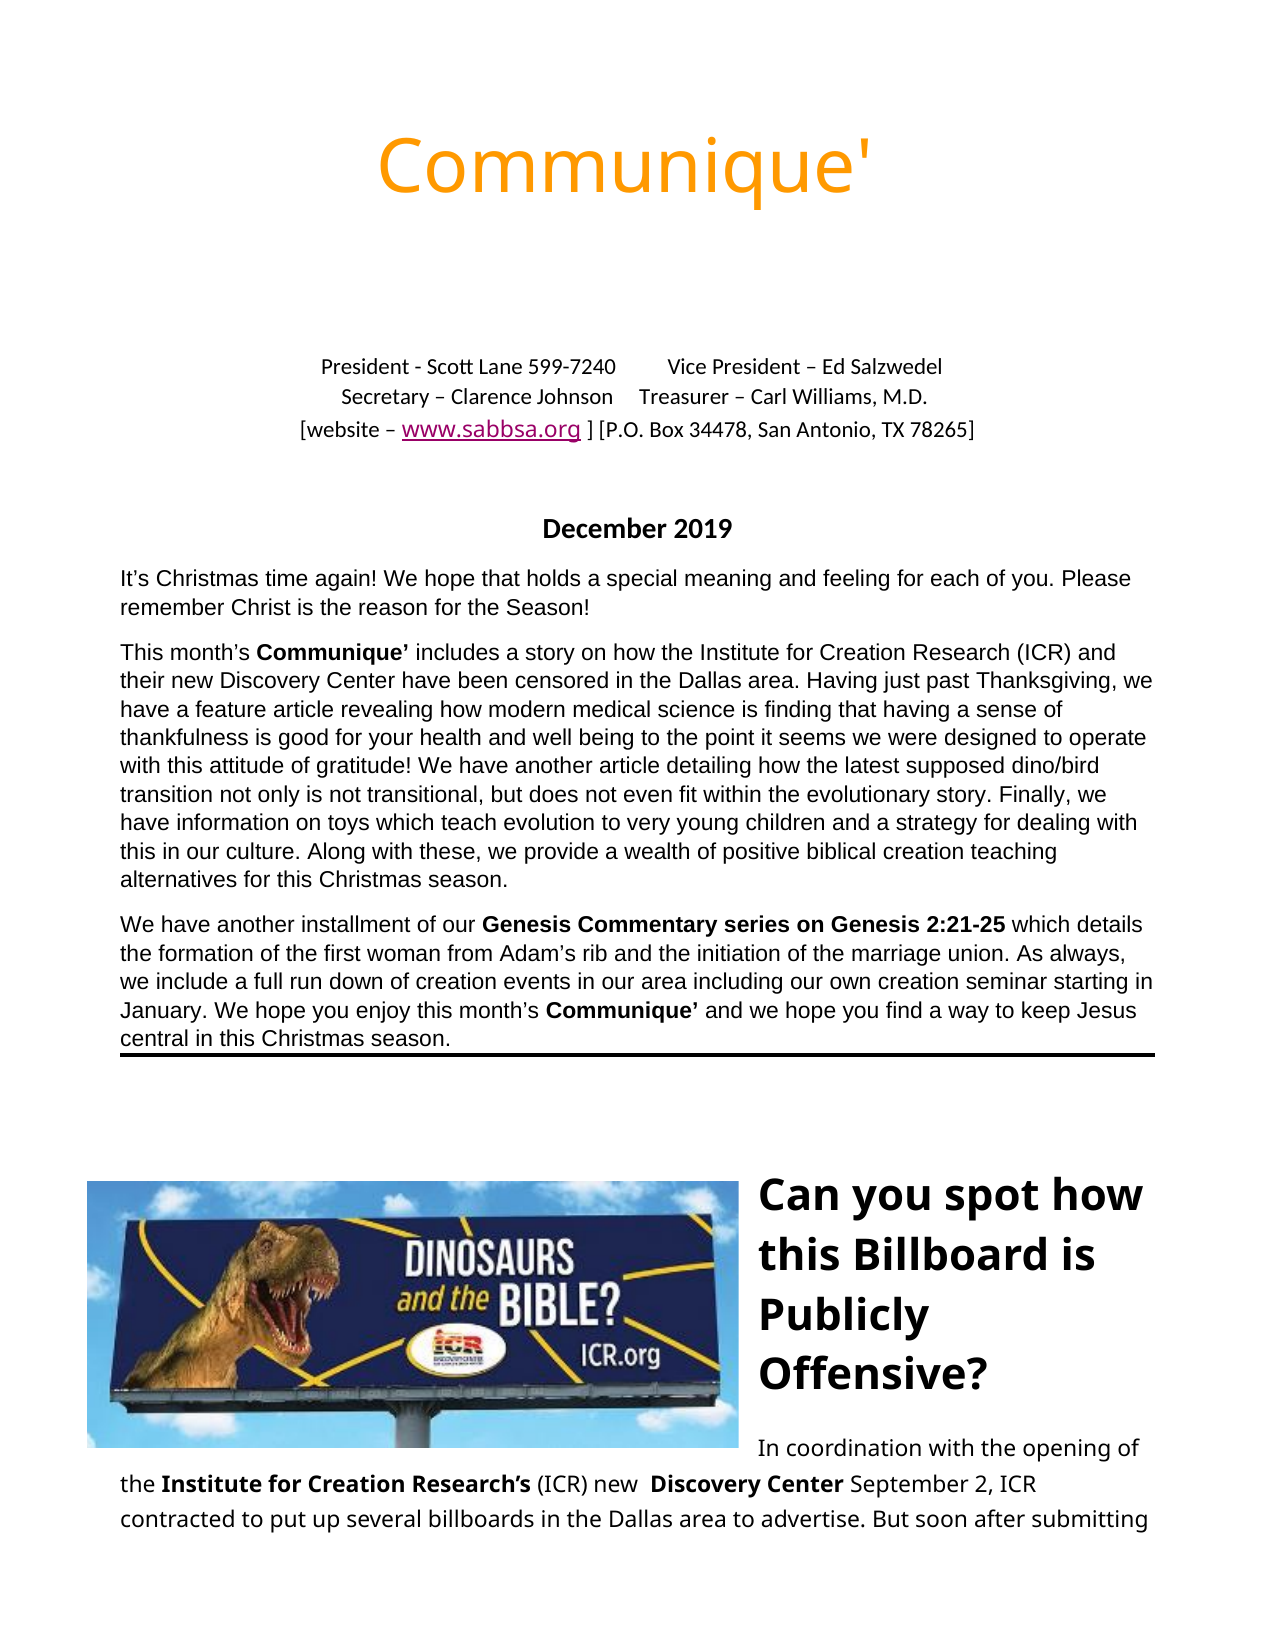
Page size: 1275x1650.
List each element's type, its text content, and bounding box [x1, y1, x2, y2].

text This month’s Communique’ includes a story on how the Institute for Creation Research (ICR) and their new Discovery Center have been censored in the Dallas area. Having just past Thanksgiving, we have a feature article revealing how modern medical science is finding that having a sense of thankfulness is good for your health and well being to the point it seems we were designed to operate with this attitude of gratitude! We have another article detailing how the latest supposed dino/bird transition not only is not transitional, but does not even fit within the evolutionary story. Finally, we have information on toys which teach evolution to very young children and a strategy for dealing with this in our culture. Along with these, we provide a wealth of positive biblical creation teaching alternatives for this Christmas season. [120, 639, 1155, 892]
text President - Scott Lane 599-7240 Vice President – Ed Salzwedel Secretary – Clarence Johnson Treasurer – Carl Williams, M.D. [website – www.sabbsa.org ] [P.O. Box 34478, San Antonio, TX 78265] [120, 352, 1155, 444]
text December 2019 [120, 510, 1155, 546]
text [120, 1432, 1155, 1535]
text We have another installment of our Genesis Commentary series on Genesis 2:21-25 which details the formation of the first woman from Adam’s rib and the initiation of the marriage union. As always, we include a full run down of creation events in our area including our own creation seminar starting in January. We hope you enjoy this month’s Communique’ and we hope you find a way to keep Jesus central in this Christmas season. [120, 911, 1155, 1053]
picture [85, 1181, 738, 1448]
text Can you spot how this Billboard is Publicly Offensive? [120, 1164, 1155, 1402]
text It’s Christmas time again! We hope that holds a special meaning and feeling for each of you. Please remember Christ is the reason for the Season! [120, 565, 1155, 620]
